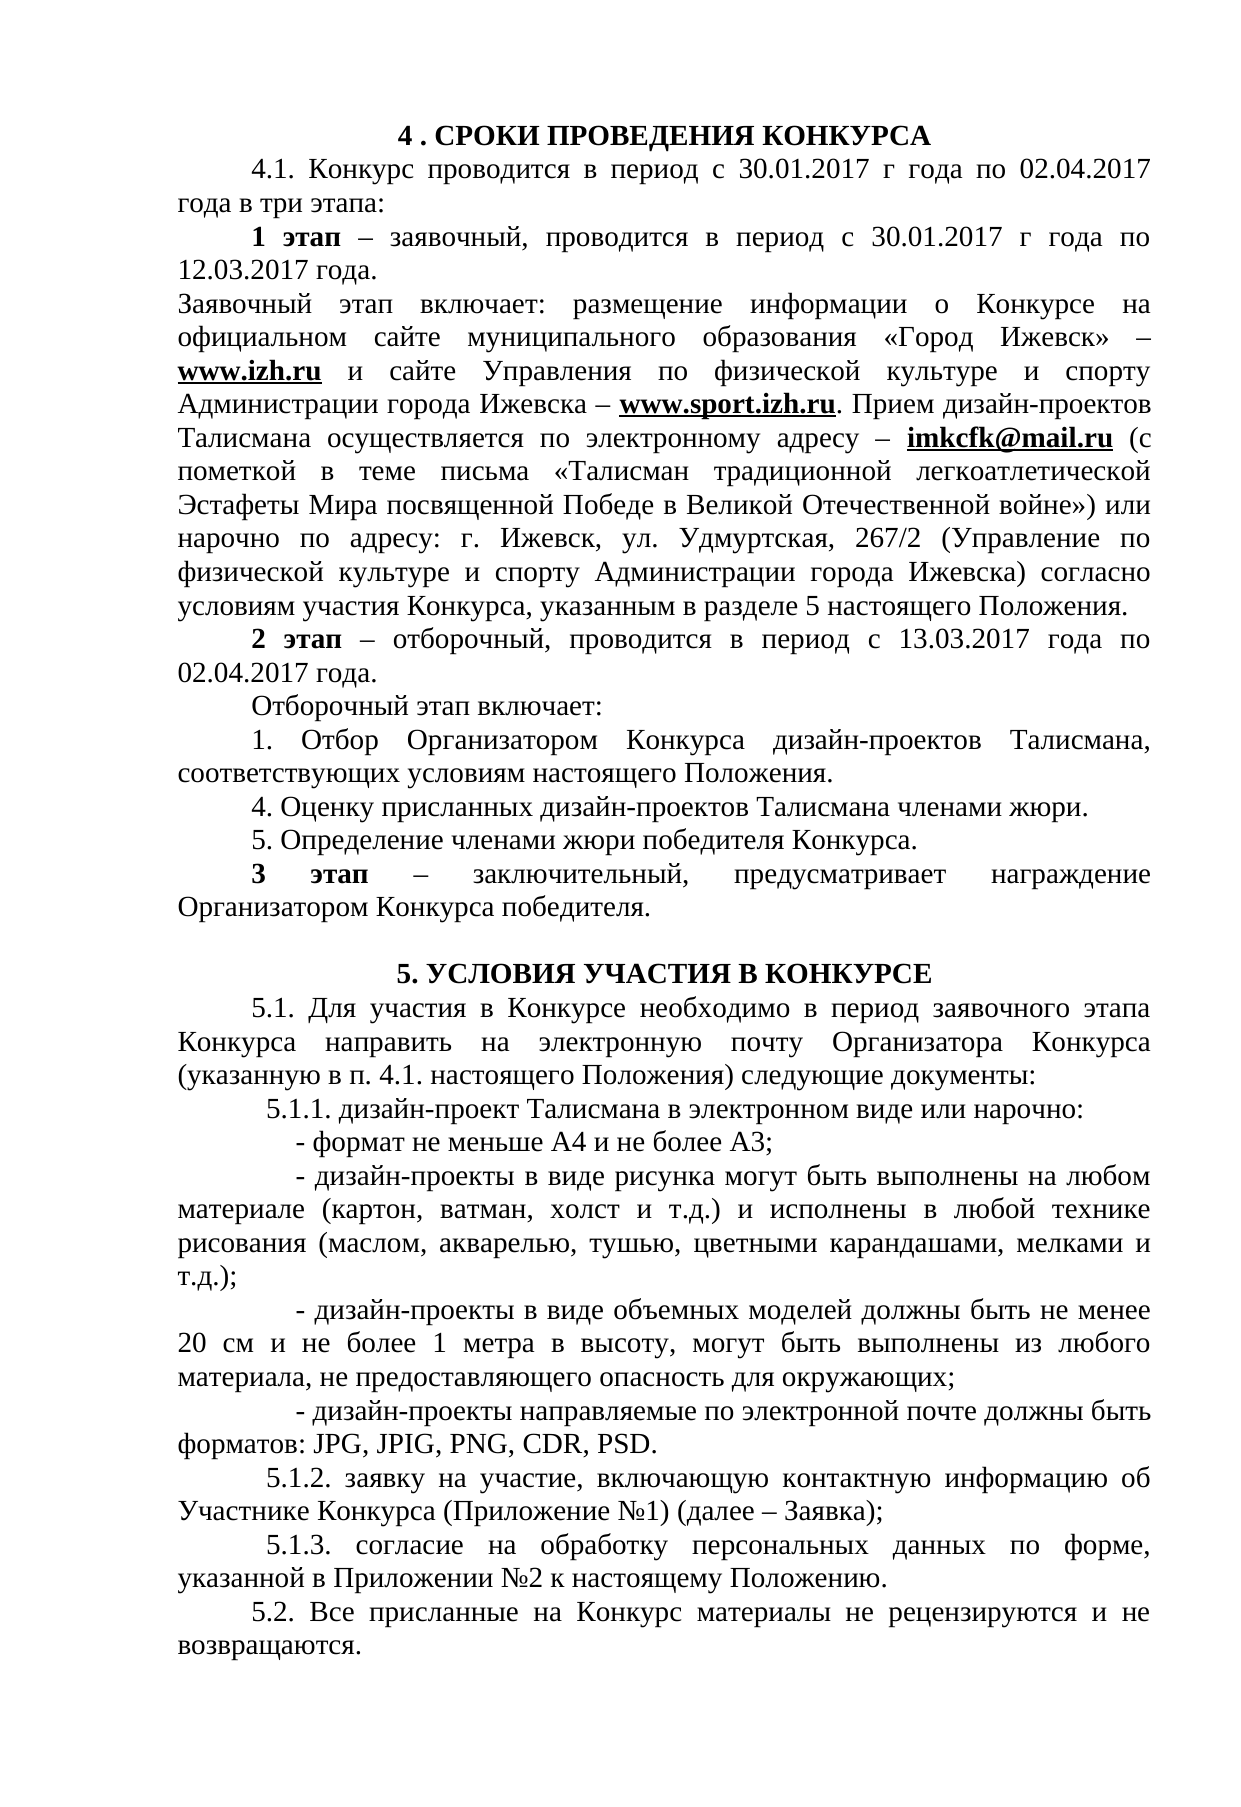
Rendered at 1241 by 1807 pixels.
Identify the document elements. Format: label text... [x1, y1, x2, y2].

text 5.1.2. заявку на участие, включающую контактную информацию об Участнике Конкурса (Приложение №1) (далее – Заявка); [177, 1460, 1152, 1527]
text 5.1.3. согласие на обработку персональных данных по форме, указанной в Приложении №2 к настоящему Положению. [177, 1527, 1152, 1594]
text Отборочный этап включает: [177, 688, 1152, 722]
text 4. Оценку присланных дизайн-проектов Талисмана членами жюри. [177, 789, 1152, 822]
text 5. УСЛОВИЯ УЧАСТИЯ В КОНКУРСЕ [177, 957, 1152, 990]
text 1 этап – заявочный, проводится в период с 30.01.2017 г года по 12.03.2017 года. [177, 219, 1152, 286]
text 5.1.1. дизайн-проект Талисмана в электронном виде или нарочно: [177, 1091, 1152, 1124]
text - дизайн-проекты направляемые по электронной почте должны быть форматов: JPG, JPIG, PNG, CDR, PSD. [177, 1393, 1152, 1460]
text 2 этап – отборочный, проводится в период с 13.03.2017 года по 02.04.2017 года. [177, 621, 1152, 688]
text 4 . СРОКИ ПРОВЕДЕНИЯ КОНКУРСА [177, 118, 1152, 152]
text Заявочный этап включает: размещение информации о Конкурсе на официальном сайте муниципального образования «Город Ижевск» – www.izh.ru и сайте Управления по физической культуре и спорту Администрации города Ижевска – www.sport.izh.ru. Прием дизайн-проектов Талисмана осуществляется по электронному адресу – imkcfk@mail.ru (с пометкой в теме письма «Талисман традиционной легкоатлетической Эстафеты Мира посвященной Победе в Великой Отечественной войне») или нарочно по адресу: г. Ижевск, ул. Удмуртская, 267/2 (Управление по физической культуре и спорту Администрации города Ижевска) согласно условиям участия Конкурса, указанным в разделе 5 настоящего Положения. [177, 286, 1152, 621]
text - формат не меньше А4 и не более А3; [177, 1124, 1152, 1158]
text 5.2. Все присланные на Конкурс материалы не рецензируются и не возвращаются. [177, 1594, 1152, 1661]
text 5. Определение членами жюри победителя Конкурса. [177, 822, 1152, 856]
text - дизайн-проекты в виде объемных моделей должны быть не менее 20 см и не более 1 метра в высоту, могут быть выполнены из любого материала, не предоставляющего опасность для окружающих; [177, 1292, 1152, 1393]
text 4.1. Конкурс проводится в период с 30.01.2017 г года по 02.04.2017 года в три этапа: [177, 152, 1152, 219]
text 3 этап – заключительный, предусматривает награждение Организатором Конкурса победителя. [177, 856, 1152, 923]
text 1. Отбор Организатором Конкурса дизайн-проектов Талисмана, соответствующих условиям настоящего Положения. [177, 722, 1152, 789]
text - дизайн-проекты в виде рисунка могут быть выполнены на любом материале (картон, ватман, холст и т.д.) и исполнены в любой технике рисования (маслом, акварелью, тушью, цветными карандашами, мелками и т.д.); [177, 1158, 1152, 1292]
text 5.1. Для участия в Конкурсе необходимо в период заявочного этапа Конкурса направить на электронную почту Организатора Конкурса (указанную в п. 4.1. настоящего Положения) следующие документы: [177, 990, 1152, 1091]
